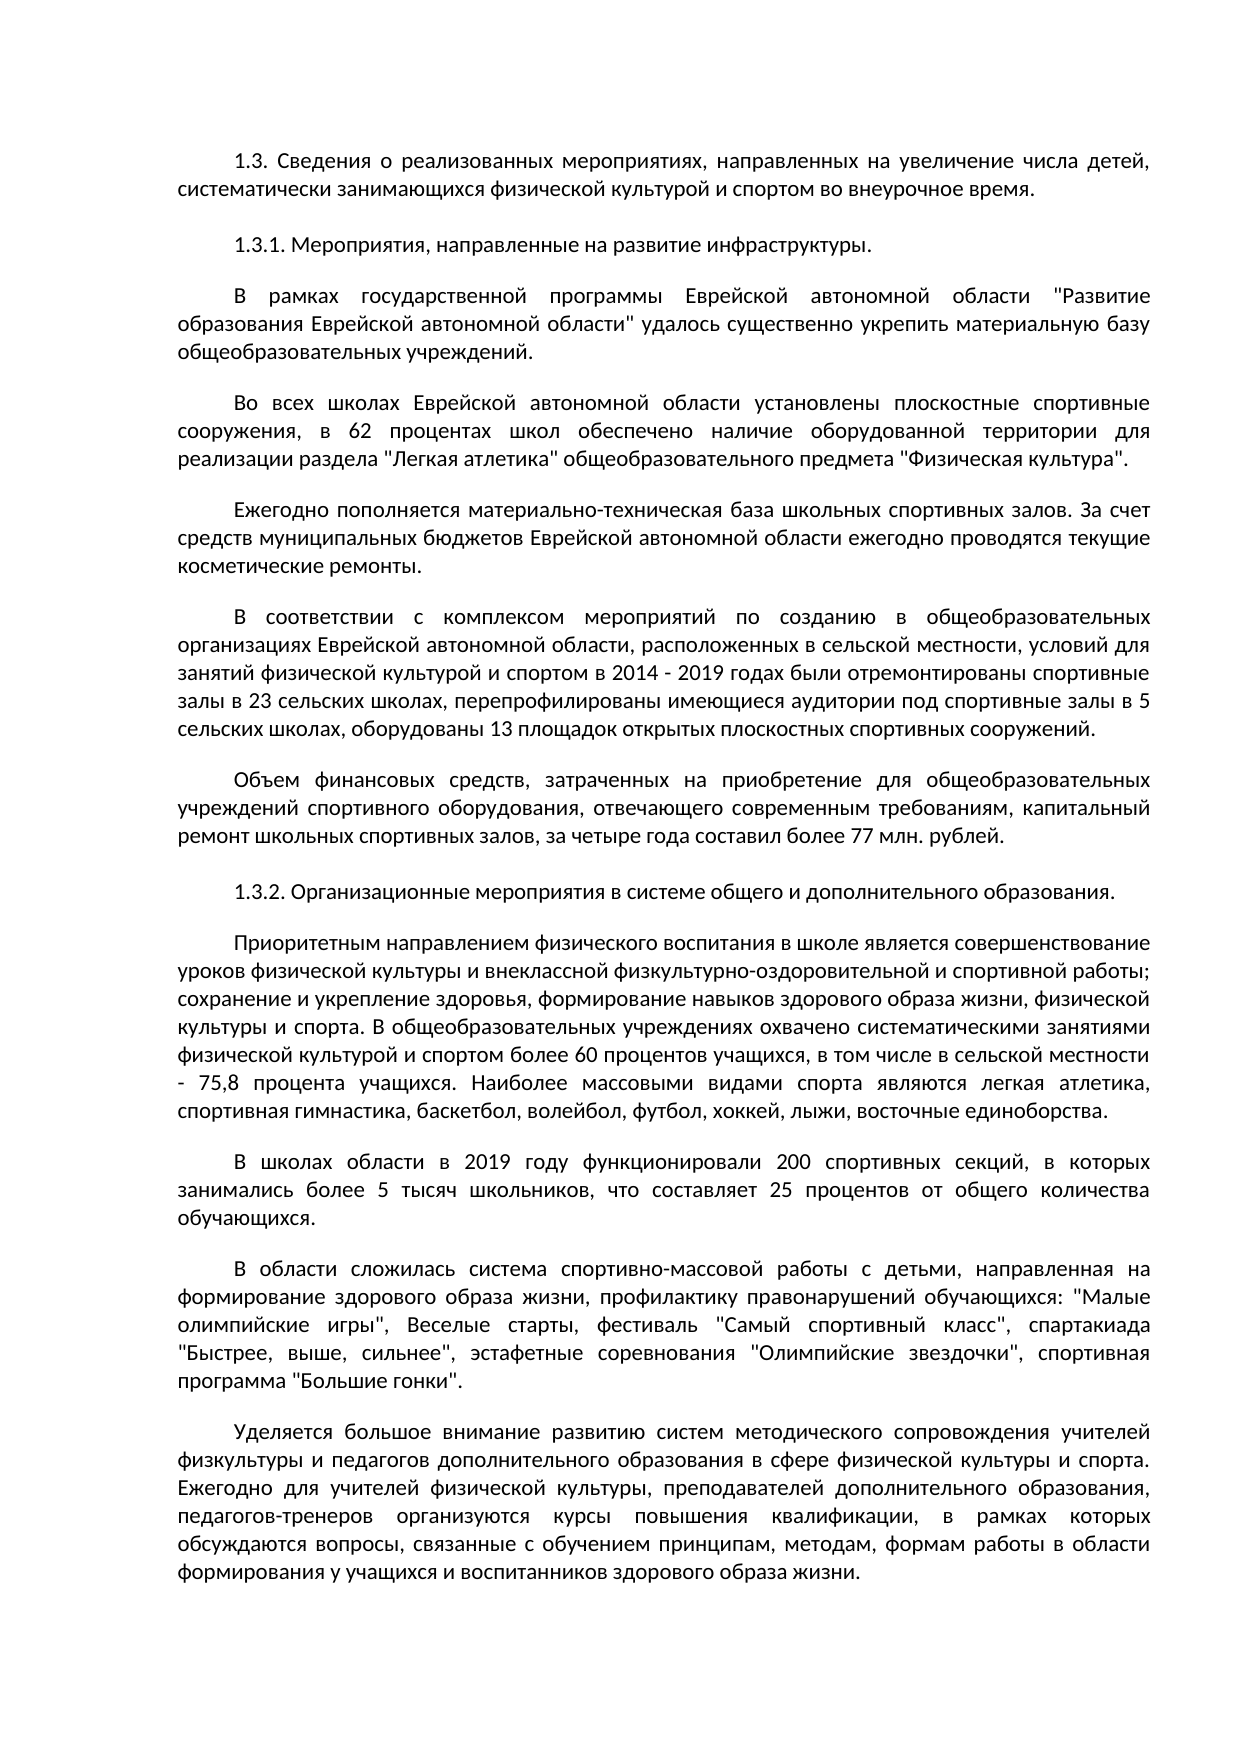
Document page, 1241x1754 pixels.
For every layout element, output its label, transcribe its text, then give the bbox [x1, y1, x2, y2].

text Ежегодно пополняется материально-техническая база школьных спортивных залов. За счет средств муниципальных бюджетов Еврейской автономной области ежегодно проводятся текущие косметические ремонты. [177, 495, 1152, 579]
text 1.3. Сведения о реализованных мероприятиях, направленных на увеличение числа детей, систематически занимающихся физической культурой и спортом во внеурочное время. [177, 146, 1152, 202]
text В области сложилась система спортивно-массовой работы с детьми, направленная на формирование здорового образа жизни, профилактику правонарушений обучающихся: "Малые олимпийские игры", Веселые старты, фестиваль "Самый спортивный класс", спартакиада "Быстрее, выше, сильнее", эстафетные соревнования "Олимпийские звездочки", спортивная программа "Большие гонки". [177, 1254, 1152, 1394]
text Приоритетным направлением физического воспитания в школе является совершенствование уроков физической культуры и внеклассной физкультурно-оздоровительной и спортивной работы; сохранение и укрепление здоровья, формирование навыков здорового образа жизни, физической культуры и спорта. В общеобразовательных учреждениях охвачено систематическими занятиями физической культурой и спортом более 60 процентов учащихся, в том числе в сельской местности - 75,8 процента учащихся. Наиболее массовыми видами спорта являются легкая атлетика, спортивная гимнастика, баскетбол, волейбол, футбол, хоккей, лыжи, восточные единоборства. [177, 928, 1152, 1124]
text Во всех школах Еврейской автономной области установлены плоскостные спортивные сооружения, в 62 процентах школ обеспечено наличие оборудованной территории для реализации раздела "Легкая атлетика" общеобразовательного предмета "Физическая культура". [177, 388, 1152, 472]
text В соответствии с комплексом мероприятий по созданию в общеобразовательных организациях Еврейской автономной области, расположенных в сельской местности, условий для занятий физической культурой и спортом в 2014 - 2019 годах были отремонтированы спортивные залы в 23 сельских школах, перепрофилированы имеющиеся аудитории под спортивные залы в 5 сельских школах, оборудованы 13 площадок открытых плоскостных спортивных сооружений. [177, 602, 1152, 742]
text В школах области в 2019 году функционировали 200 спортивных секций, в которых занимались более 5 тысяч школьников, что составляет 25 процентов от общего количества обучающихся. [177, 1147, 1152, 1231]
text Объем финансовых средств, затраченных на приобретение для общеобразовательных учреждений спортивного оборудования, отвечающего современным требованиям, капитальный ремонт школьных спортивных залов, за четыре года составил более 77 млн. рублей. [177, 765, 1152, 849]
text В рамках государственной программы Еврейской автономной области "Развитие образования Еврейской автономной области" удалось существенно укрепить материальную базу общеобразовательных учреждений. [177, 281, 1152, 365]
text Уделяется большое внимание развитию систем методического сопровождения учителей физкультуры и педагогов дополнительного образования в сфере физической культуры и спорта. Ежегодно для учителей физической культуры, преподавателей дополнительного образования, педагогов-тренеров организуются курсы повышения квалификации, в рамках которых обсуждаются вопросы, связанные с обучением принципам, методам, формам работы в области формирования у учащихся и воспитанников здорового образа жизни. [177, 1417, 1152, 1585]
text 1.3.1. Мероприятия, направленные на развитие инфраструктуры. [177, 230, 1152, 258]
text 1.3.2. Организационные мероприятия в системе общего и дополнительного образования. [177, 877, 1152, 905]
